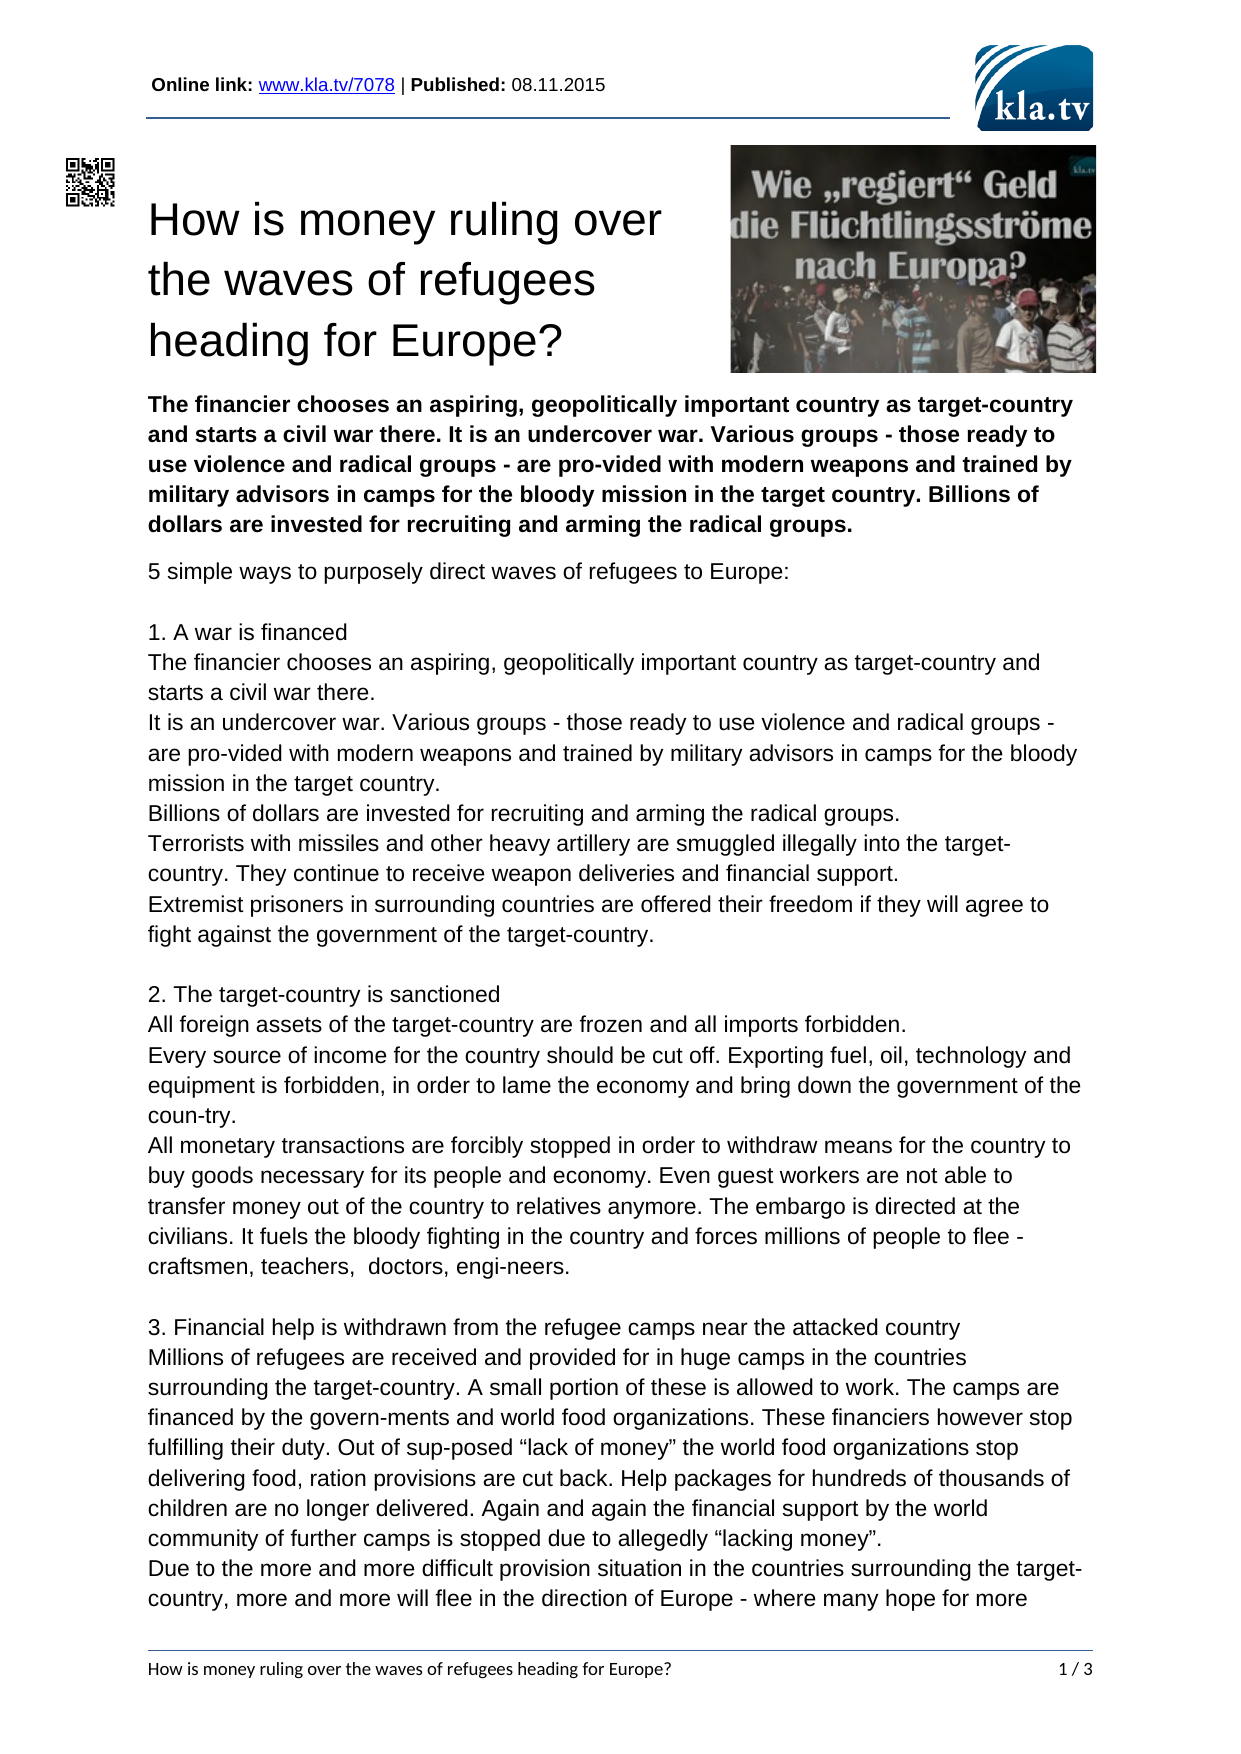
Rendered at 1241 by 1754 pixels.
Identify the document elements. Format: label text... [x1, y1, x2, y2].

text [148, 558, 1093, 1612]
text The financier chooses an aspiring, geopolitically important country as target-country and starts a civil war there. It is an undercover war. Various groups - those ready to use violence and radical groups - are pro-vided with modern weapons and trained by military advisors in camps for the bloody mission in the target country. Billions of dollars are invested for recruiting and arming the radical groups. [148, 391, 1093, 538]
text How is money ruling over the waves of refugees heading for Europe? [148, 192, 1093, 366]
